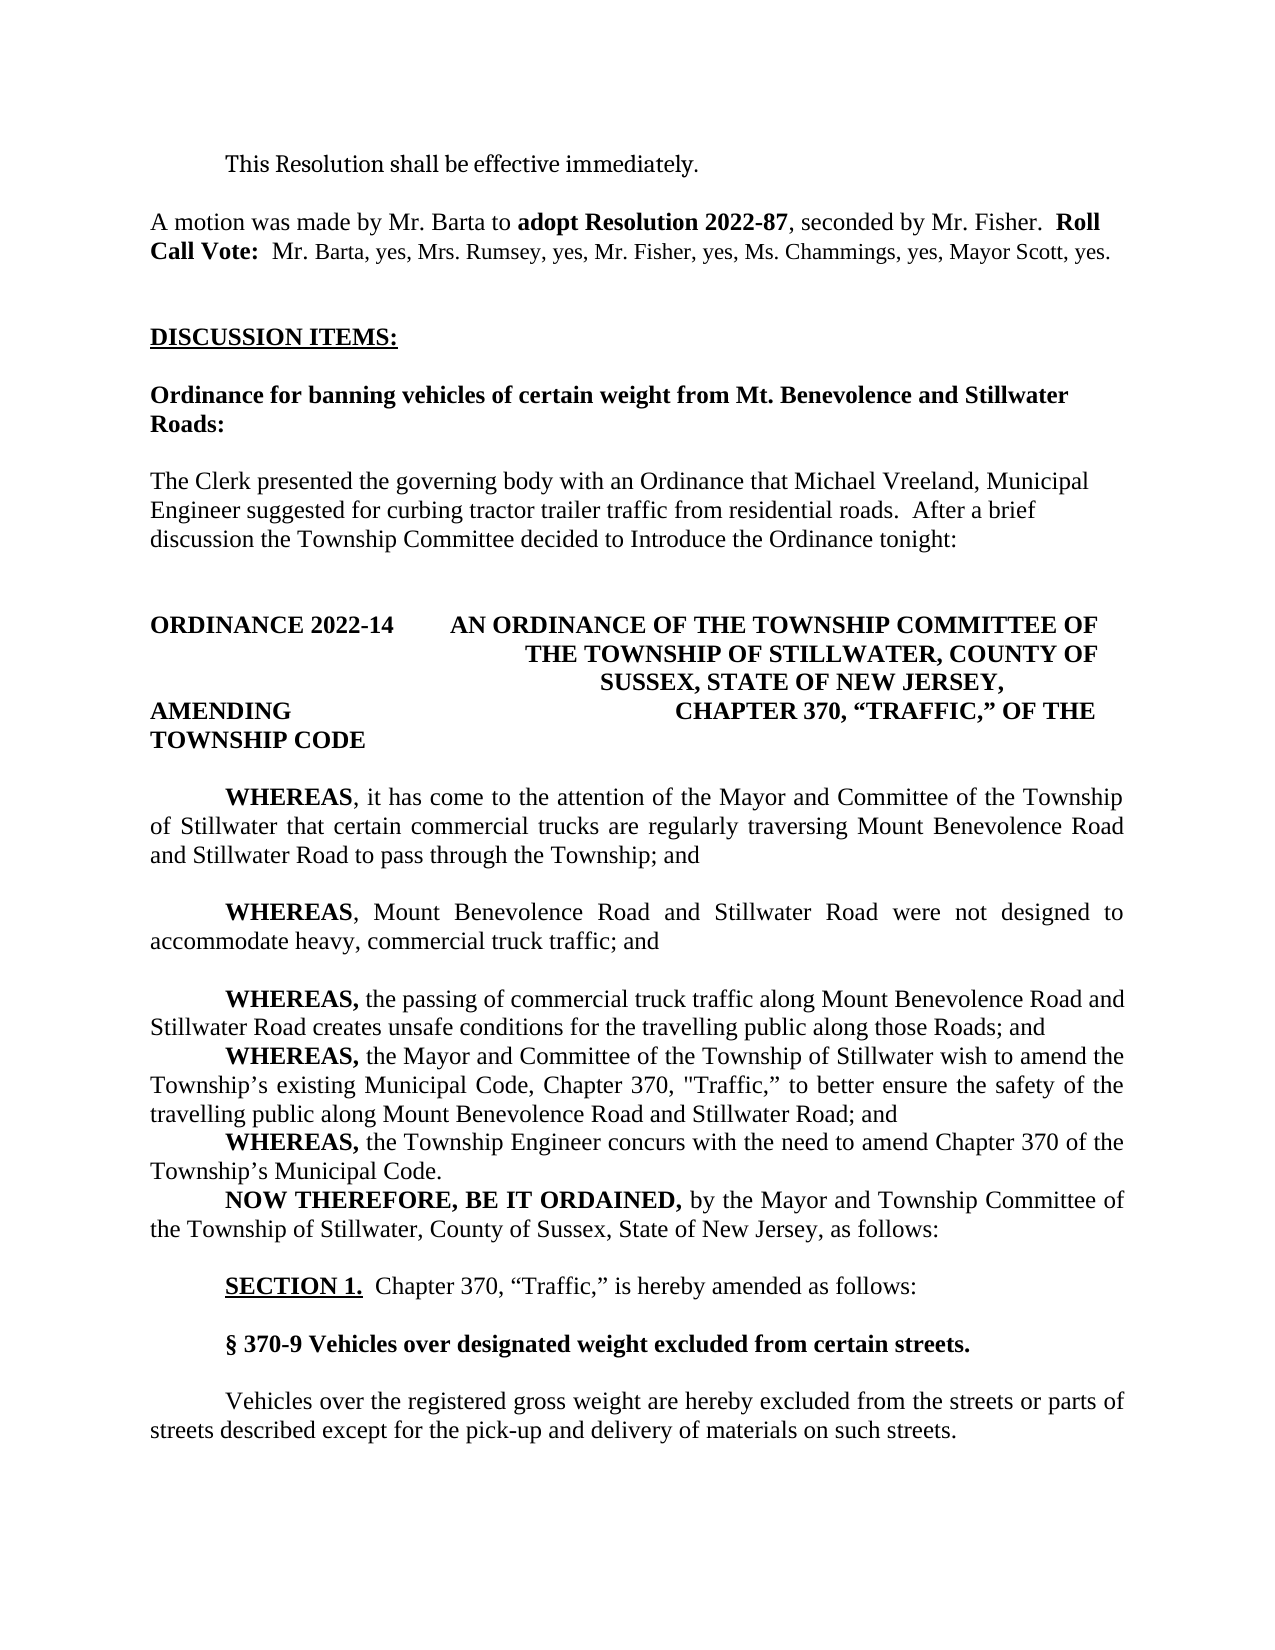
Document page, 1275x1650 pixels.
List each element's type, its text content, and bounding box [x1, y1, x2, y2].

text WHEREAS, it has come to the attention of the Mayor and Committee of the Township of Stillwater that certain commercial trucks are regularly traversing Mount Benevolence Road and Stillwater Road to pass through the Township; and [150, 782, 1125, 869]
text Ordinance for banning vehicles of certain weight from Mt. Benevolence and Stillwater Roads: [150, 380, 1125, 437]
text This Resolution shall be effective immediately. [150, 150, 1125, 179]
text WHEREAS, the Mayor and Committee of the Township of Stillwater wish to amend the Township’s existing Municipal Code, Chapter 370, "Traffic,” to better ensure the safety of the travelling public along Mount Benevolence Road and Stillwater Road; and [150, 1041, 1125, 1127]
text ORDINANCE 2022-14 AN ORDINANCE OF THE TOWNSHIP COMMITTEE OF THE TOWNSHIP OF STILLWATER, COUNTY OF SUSSEX, STATE OF NEW JERSEY, AMENDING CHAPTER 370, “TRAFFIC,” OF THE TOWNSHIP CODE [150, 610, 1125, 754]
text WHEREAS, the Township Engineer concurs with the need to amend Chapter 370 of the Township’s Municipal Code. [150, 1127, 1125, 1185]
text WHEREAS, Mount Benevolence Road and Stillwater Road were not designed to accommodate heavy, commercial truck traffic; and [150, 897, 1125, 955]
text SECTION 1. Chapter 370, “Traffic,” is hereby amended as follows: [225, 1271, 1125, 1300]
text NOW THEREFORE, BE IT ORDAINED, by the Mayor and Township Committee of the Township of Stillwater, County of Sussex, State of New Jersey, as follows: [150, 1185, 1125, 1242]
text § 370-9 Vehicles over designated weight excluded from certain streets. [150, 1329, 1125, 1357]
text A motion was made by Mr. Barta to adopt Resolution 2022-87, seconded by Mr. Fisher. Roll Call Vote: Mr. Barta, yes, Mrs. Rumsey, yes, Mr. Fisher, yes, Ms. Chammings, yes, Mayor Scott, yes. [150, 207, 1125, 265]
text DISCUSSION ITEMS: [150, 322, 1125, 351]
text WHEREAS, the passing of commercial truck traffic along Mount Benevolence Road and Stillwater Road creates unsafe conditions for the travelling public along those Roads; and [150, 984, 1125, 1041]
text The Clerk presented the governing body with an Ordinance that Michael Vreeland, Municipal Engineer suggested for curbing tractor trailer traffic from residential roads. After a brief discussion the Township Committee decided to Introduce the Ordinance tonight: [150, 466, 1125, 552]
text Vehicles over the registered gross weight are hereby excluded from the streets or parts of streets described except for the pick-up and delivery of materials on such streets. [150, 1386, 1125, 1444]
